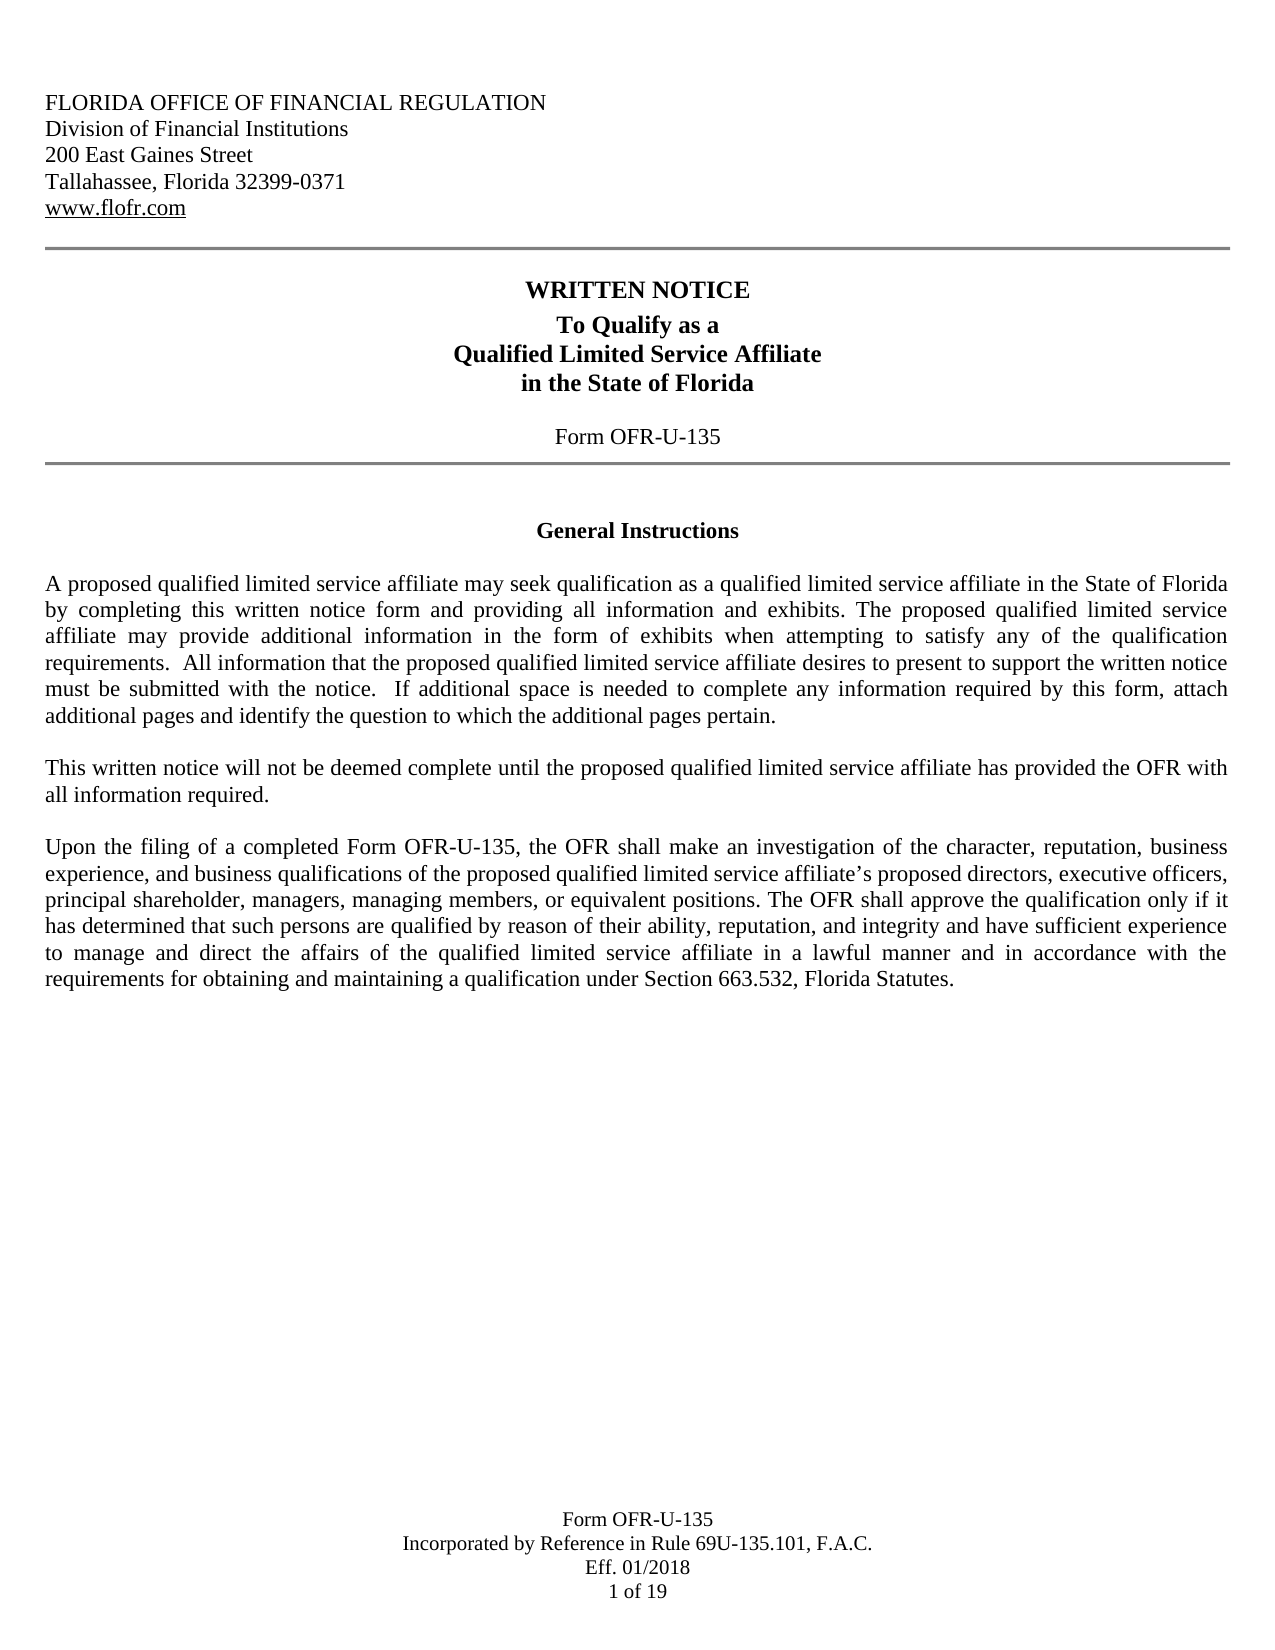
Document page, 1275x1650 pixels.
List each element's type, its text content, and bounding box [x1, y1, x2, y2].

text Tallahassee, Florida 32399-0371 [45, 168, 1230, 194]
text FLORIDA OFFICE OF FINANCIAL REGULATION [45, 89, 1230, 115]
text 200 East Gaines Street [45, 141, 1230, 168]
text WRITTEN NOTICE [45, 276, 1230, 304]
text www.flofr.com [45, 194, 1230, 221]
text To Qualify as a [45, 311, 1230, 339]
text Form OFR-U-135 [45, 423, 1230, 449]
text General Instructions [45, 517, 1230, 543]
text in the State of Florida [45, 368, 1230, 397]
text This written notice will not be deemed complete until the proposed qualified limited service affiliate has provided the OFR with all information required. [45, 754, 1230, 807]
text Qualified Limited Service Affiliate [45, 339, 1230, 368]
text A proposed qualified limited service affiliate may seek qualification as a qualified limited service affiliate in the State of Florida by completing this written notice form and providing all information and exhibits. The proposed qualified limited service affiliate may provide additional information in the form of exhibits when attempting to satisfy any of the qualification requirements. All information that the proposed qualified limited service affiliate desires to present to support the written notice must be submitted with the notice. If additional space is needed to complete any information required by this form, attach additional pages and identify the question to which the additional pages pertain. [45, 570, 1230, 728]
text Upon the filing of a completed Form OFR-U-135, the OFR shall make an investigation of the character, reputation, business experience, and business qualifications of the proposed qualified limited service affiliate’s proposed directors, executive officers, principal shareholder, managers, managing members, or equivalent positions. The OFR shall approve the qualification only if it has determined that such persons are qualified by reason of their ability, reputation, and integrity and have sufficient experience to manage and direct the affairs of the qualified limited service affiliate in a lawful manner and in accordance with the requirements for obtaining and maintaining a qualification under Section 663.532, Florida Statutes. [45, 833, 1230, 992]
text Division of Financial Institutions [45, 115, 1230, 141]
